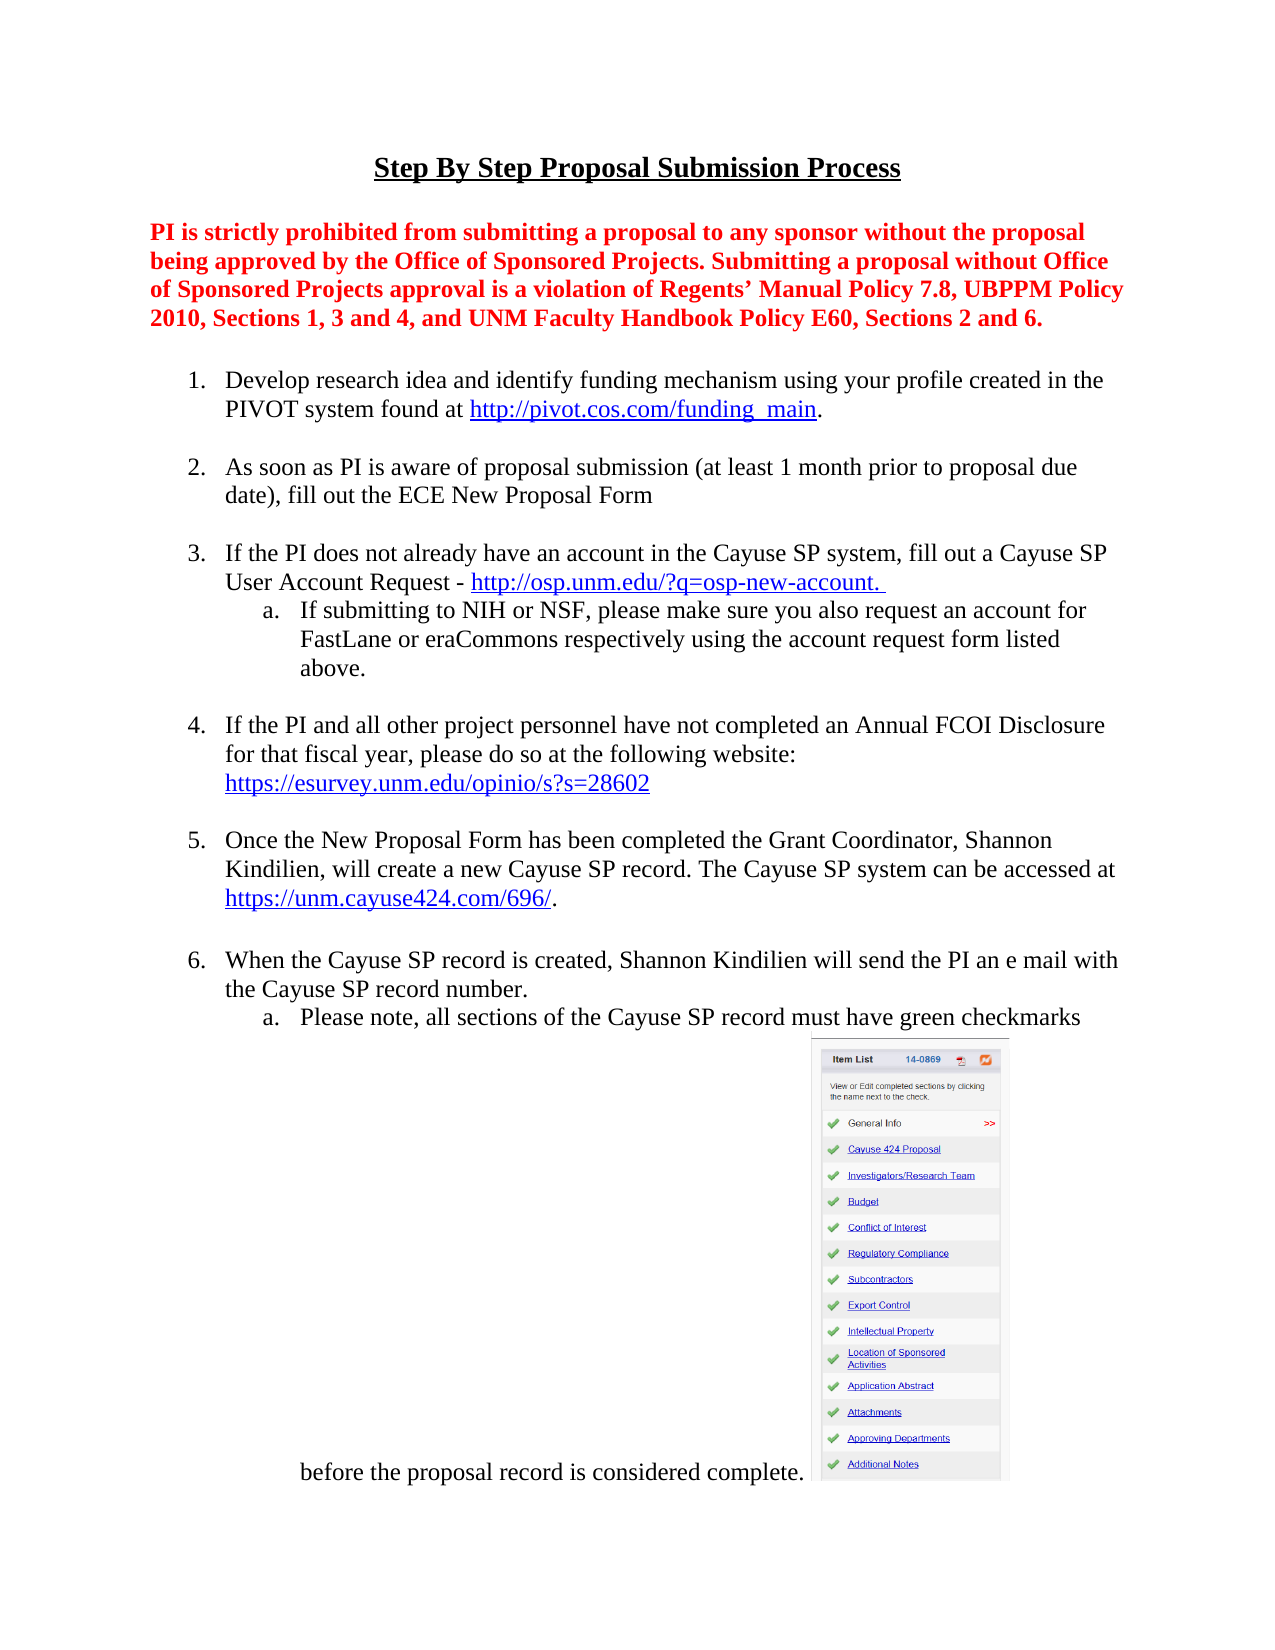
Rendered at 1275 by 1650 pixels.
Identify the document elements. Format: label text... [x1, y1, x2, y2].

list before the proposal record is considered complete. [300, 1031, 1125, 1486]
list Please note, all sections of the Cayuse SP record must have green checkmarks [262, 1002, 1125, 1031]
list If the PI and all other project personnel have not completed an Annual FCOI Disclosure for that fiscal year, please do so at the following website: https://esurvey.unm.edu/opinio/s?s=28602 [187, 711, 1125, 797]
list When the Cayuse SP record is created, Shannon Kindilien will send the PI an e mail with the Cayuse SP record number. [187, 945, 1125, 1002]
list If the PI does not already have an account in the Cayuse SP system, fill out a Cayuse SP User Account Request - http://osp.unm.edu/?q=osp-new-account. [187, 538, 1125, 596]
list Once the New Proposal Form has been completed the Grant Coordinator, Shannon Kindilien, will create a new Cayuse SP record. The Cayuse SP system can be accessed at https://unm.cayuse424.com/696/. [187, 826, 1125, 912]
list Develop research idea and identify funding mechanism using your profile created in the PIVOT system found at http://pivot.cos.com/funding_main. [187, 366, 1125, 423]
text PI is strictly prohibited from submitting a proposal to any sponsor without the proposal being approved by the Office of Sponsored Projects. Submitting a proposal without Office of Sponsored Projects approval is a violation of Regents’ Manual Policy 7.8, UBPPM Policy 2010, Sections 1, 3 and 4, and UNM Faculty Handbook Policy E60, Sections 2 and 6. [150, 217, 1125, 332]
list If submitting to NIH or NSF, please make sure you also request an account for FastLane or eraCommons respectively using the account request form listed above. [262, 596, 1125, 682]
list As soon as PI is aware of proposal submission (at least 1 month prior to proposal due date), fill out the ECE New Proposal Form [187, 452, 1125, 509]
picture [811, 1031, 1010, 1481]
text Step By Step Proposal Submission Process [150, 150, 1125, 183]
